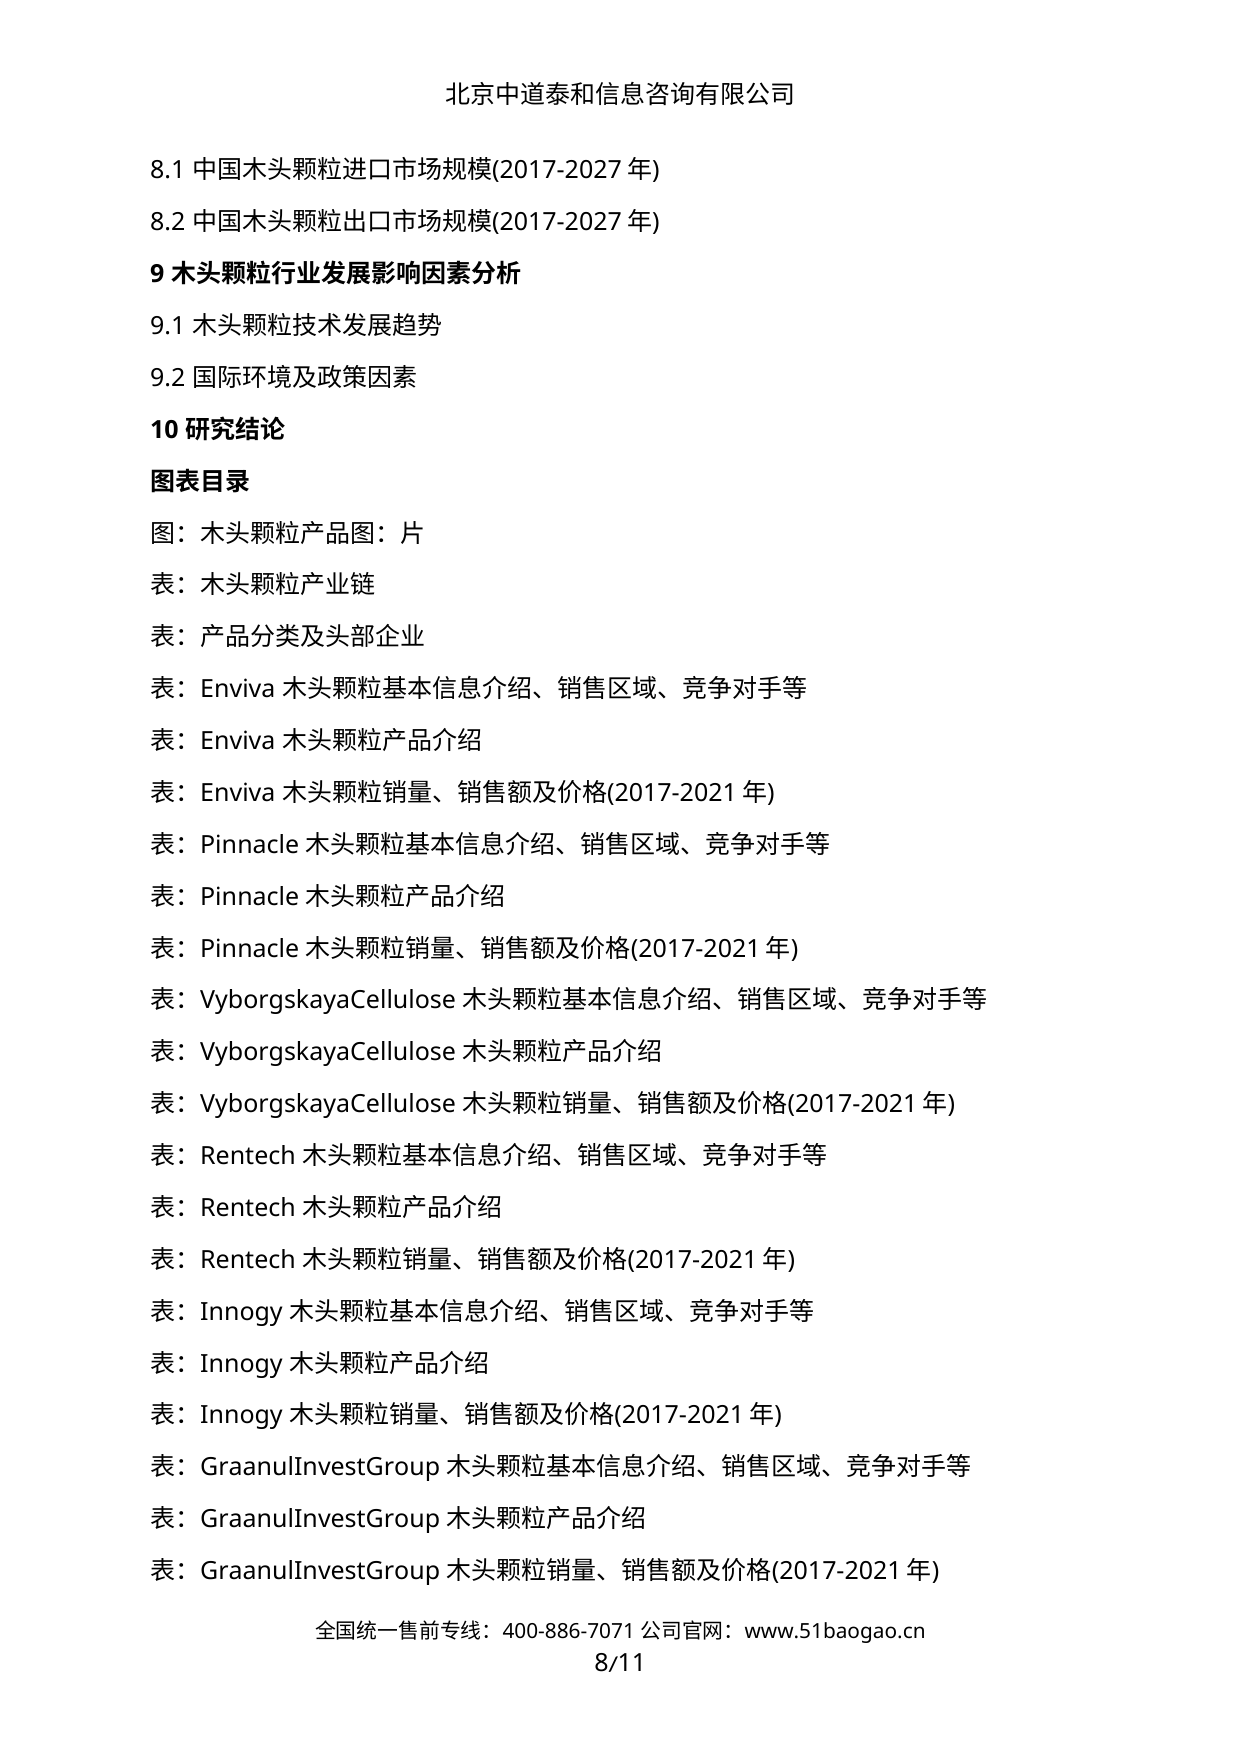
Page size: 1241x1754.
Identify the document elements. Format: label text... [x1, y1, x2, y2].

text 表：GraanulInvestGroup 木头颗粒产品介绍 [150, 1499, 1090, 1535]
text 表：木头颗粒产业链 [150, 565, 1090, 601]
text 表：Pinnacle 木头颗粒基本信息介绍、销售区域、竞争对手等 [150, 824, 1090, 861]
text 表：Enviva 木头颗粒基本信息介绍、销售区域、竞争对手等 [150, 669, 1090, 705]
text 表：Innogy 木头颗粒销量、销售额及价格(2017-2021年) [150, 1395, 1090, 1431]
text 9.1 木头颗粒技术发展趋势 [150, 306, 1090, 342]
text 表：Innogy 木头颗粒产品介绍 [150, 1343, 1090, 1379]
text 图：木头颗粒产品图：片 [150, 513, 1090, 549]
text 表：Enviva 木头颗粒销量、销售额及价格(2017-2021年) [150, 772, 1090, 809]
text 表：Pinnacle 木头颗粒产品介绍 [150, 876, 1090, 912]
text 表：Rentech 木头颗粒产品介绍 [150, 1187, 1090, 1224]
text 表：Rentech 木头颗粒基本信息介绍、销售区域、竞争对手等 [150, 1136, 1090, 1172]
text 表：VyborgskayaCellulose 木头颗粒基本信息介绍、销售区域、竞争对手等 [150, 980, 1090, 1016]
text 图表目录 [150, 461, 1090, 497]
text 9 木头颗粒行业发展影响因素分析 [150, 254, 1090, 290]
text 表：Enviva 木头颗粒产品介绍 [150, 721, 1090, 757]
text 表：产品分类及头部企业 [150, 617, 1090, 653]
text 表：Innogy 木头颗粒基本信息介绍、销售区域、竞争对手等 [150, 1291, 1090, 1327]
text 表：GraanulInvestGroup 木头颗粒基本信息介绍、销售区域、竞争对手等 [150, 1447, 1090, 1483]
text 表：VyborgskayaCellulose 木头颗粒销量、销售额及价格(2017-2021年) [150, 1084, 1090, 1120]
text 10 研究结论 [150, 409, 1090, 446]
text 8.1 中国木头颗粒进口市场规模(2017-2027年) [150, 150, 1090, 186]
text 8.2 中国木头颗粒出口市场规模(2017-2027年) [150, 202, 1090, 238]
text 表：VyborgskayaCellulose 木头颗粒产品介绍 [150, 1032, 1090, 1068]
text 表：Rentech 木头颗粒销量、销售额及价格(2017-2021年) [150, 1239, 1090, 1276]
text 表：Pinnacle 木头颗粒销量、销售额及价格(2017-2021年) [150, 928, 1090, 964]
text 表：GraanulInvestGroup 木头颗粒销量、销售额及价格(2017-2021年) [150, 1551, 1090, 1587]
text 9.2 国际环境及政策因素 [150, 357, 1090, 394]
